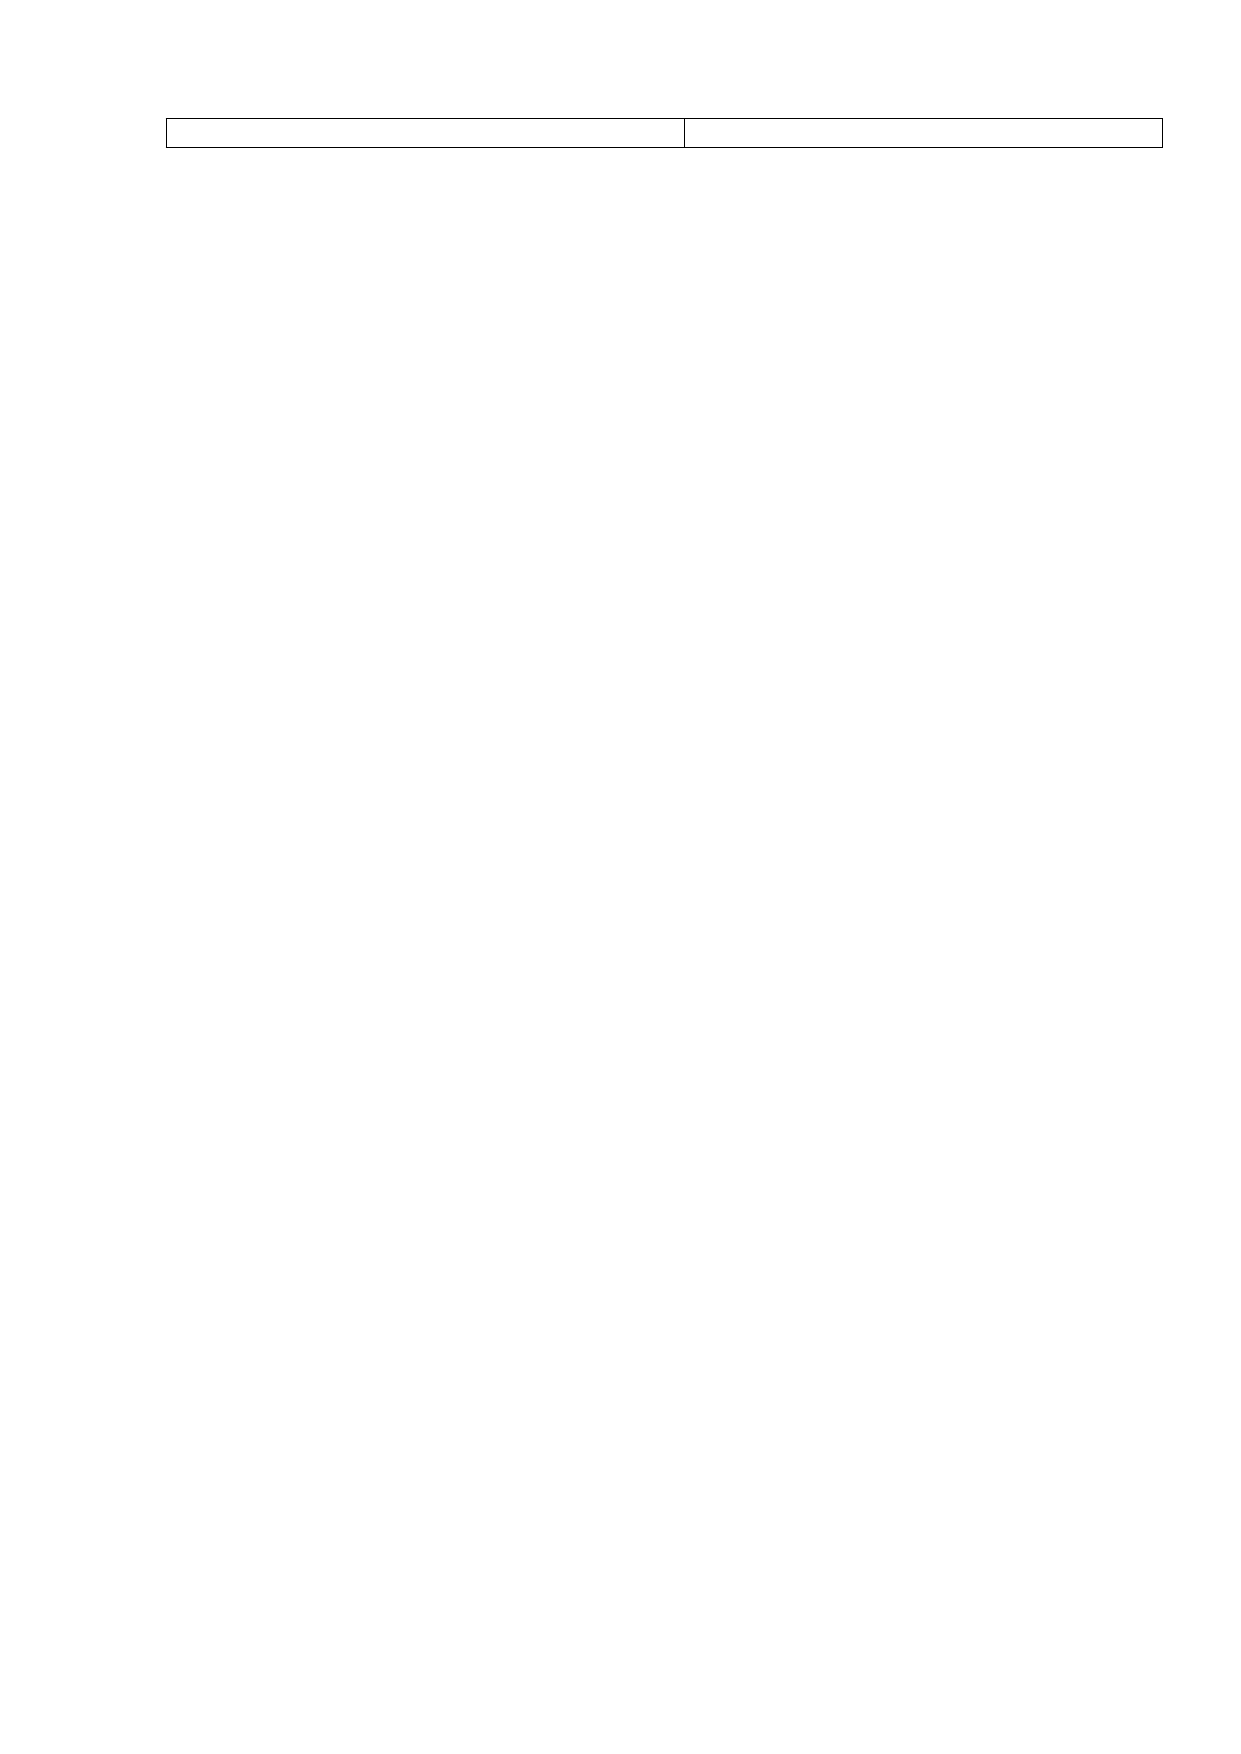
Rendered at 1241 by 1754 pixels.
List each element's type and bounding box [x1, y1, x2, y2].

table_cell [685, 119, 1162, 147]
table_cell [167, 119, 684, 147]
